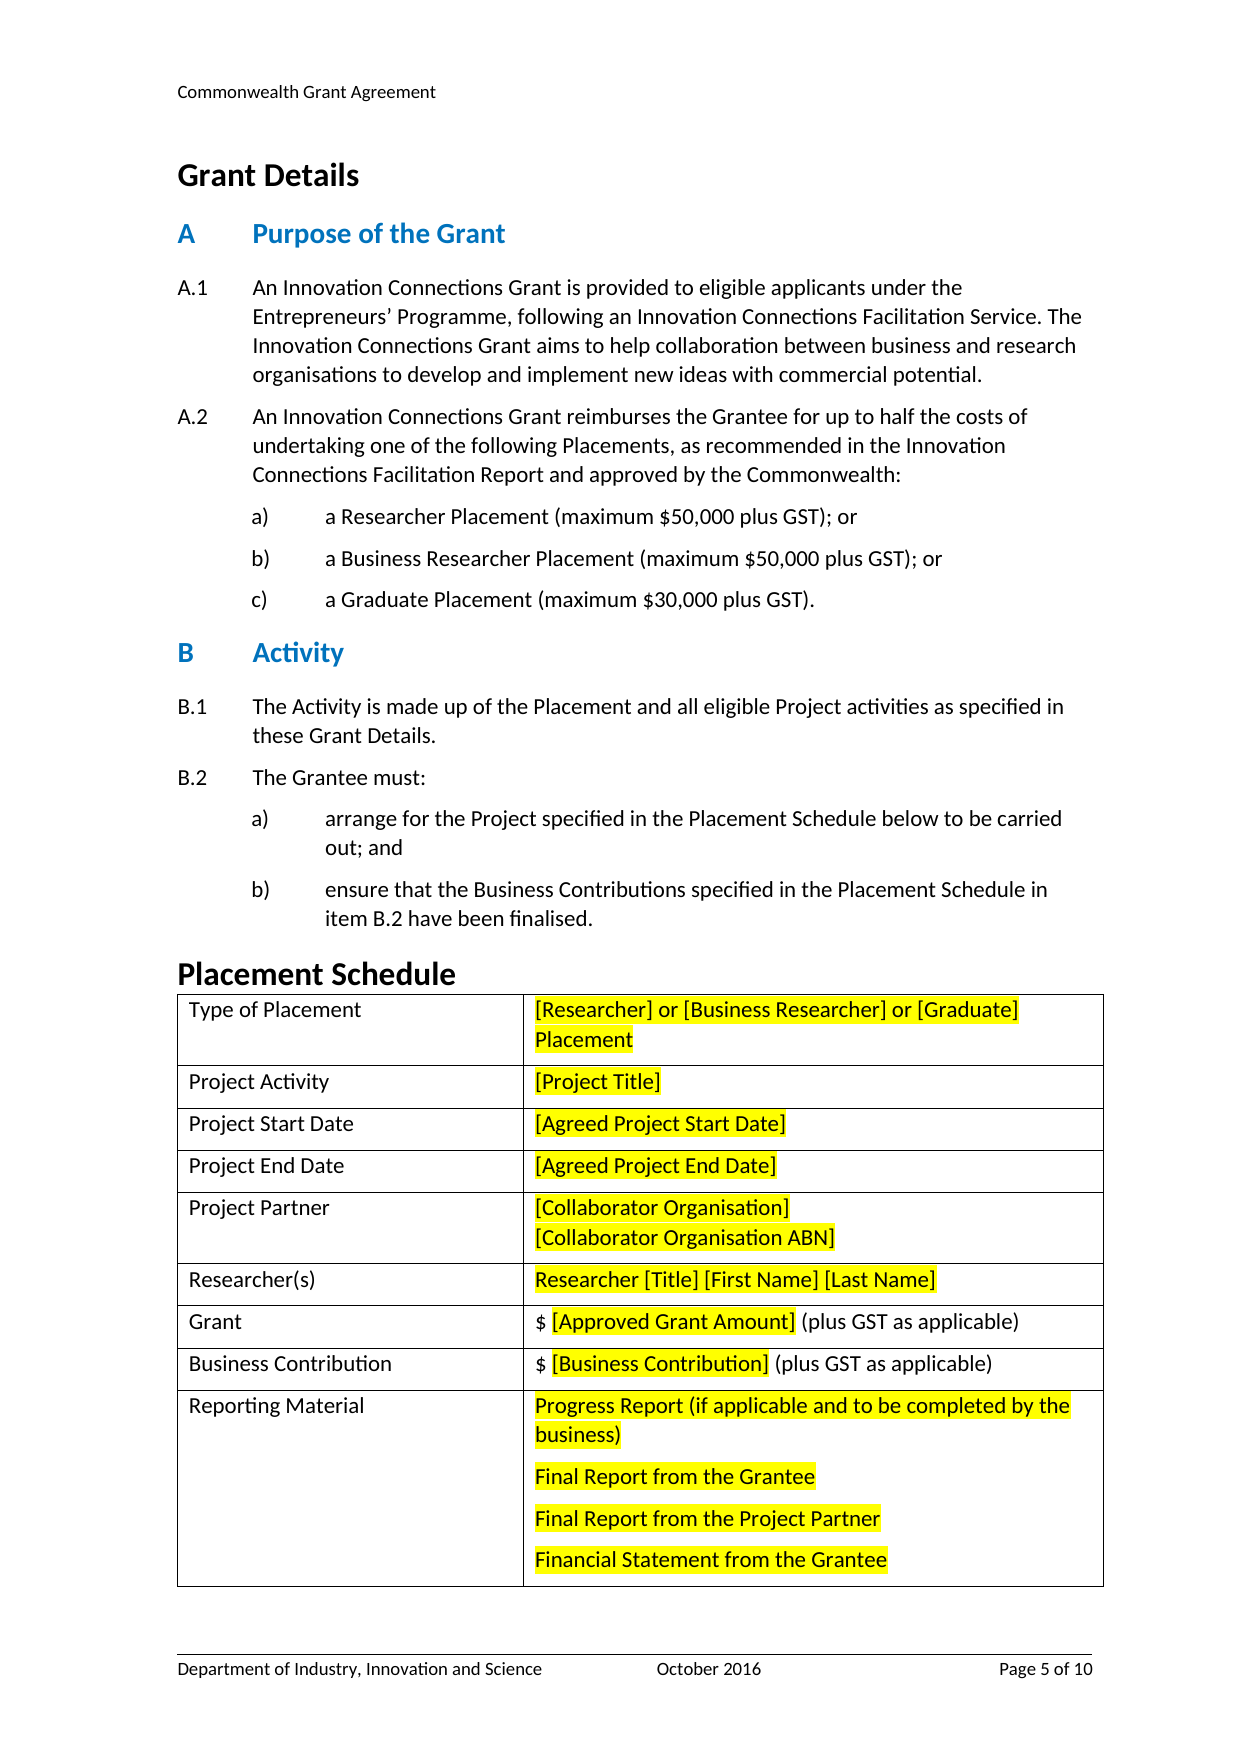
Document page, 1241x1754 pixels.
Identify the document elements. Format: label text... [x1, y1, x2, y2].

list ensure that the Business Contributions specified in the Placement Schedule in item B.2 have been finalised. [251, 874, 1092, 932]
table_cell [Agreed Project Start Date] [524, 1109, 1103, 1150]
subtitle Purpose of the Grant [177, 215, 1092, 251]
text B.1 The Activity is made up of the Placement and all eligible Project activities as specified in these Grant Details. [177, 691, 1092, 749]
table_cell [Project Title] [524, 1066, 1103, 1107]
table_cell $ [Approved Grant Amount] (plus GST as applicable) [524, 1306, 1103, 1348]
table_cell Grant [178, 1306, 523, 1348]
table_cell Project Activity [178, 1066, 523, 1107]
table_cell Project End Date [178, 1151, 523, 1192]
table_cell Project Start Date [178, 1109, 523, 1150]
text A.2 An Innovation Connections Grant reimburses the Grantee for up to half the costs of undertaking one of the following Placements, as recommended in the Innovation Connections Facilitation Report and approved by the Commonwealth: [177, 401, 1092, 488]
table_cell Researcher [Title] [First Name] [Last Name] [524, 1264, 1103, 1305]
table_cell [Agreed Project End Date] [524, 1151, 1103, 1192]
table_cell $ [Business Contribution] (plus GST as applicable) [524, 1349, 1103, 1390]
list a Graduate Placement (maximum $30,000 plus GST). [251, 584, 1092, 613]
list arrange for the Project specified in the Placement Schedule below to be carried out; and [251, 803, 1092, 862]
table_cell Project Partner [178, 1193, 523, 1263]
table_cell [Collaborator Organisation] [Collaborator Organisation ABN] [524, 1193, 1103, 1263]
list a Business Researcher Placement (maximum $50,000 plus GST); or [251, 543, 1092, 572]
table_header Type of Placement [178, 995, 523, 1065]
table_cell Business Contribution [178, 1349, 523, 1390]
table_cell Progress Report (if applicable and to be completed by the business) Final Report from the Grantee Final Report from the Project Partner Financial Statement from the Grantee [524, 1391, 1103, 1586]
table_header [Researcher] or [Business Researcher] or [Graduate] Placement [524, 995, 1103, 1065]
subtitle Activity [177, 634, 1092, 670]
table_cell Reporting Material [178, 1391, 523, 1586]
text B.2 The Grantee must: [177, 762, 1092, 791]
text A.1 An Innovation Connections Grant is provided to eligible applicants under the Entrepreneurs’ Programme, following an Innovation Connections Facilitation Service. The Innovation Connections Grant aims to help collaboration between business and research organisations to develop and implement new ideas with commercial potential. [177, 272, 1092, 388]
subtitle Grant Details [177, 154, 1092, 194]
subtitle Placement Schedule [177, 953, 1092, 994]
list a Researcher Placement (maximum $50,000 plus GST); or [251, 501, 1092, 530]
table_cell Researcher(s) [178, 1264, 523, 1305]
